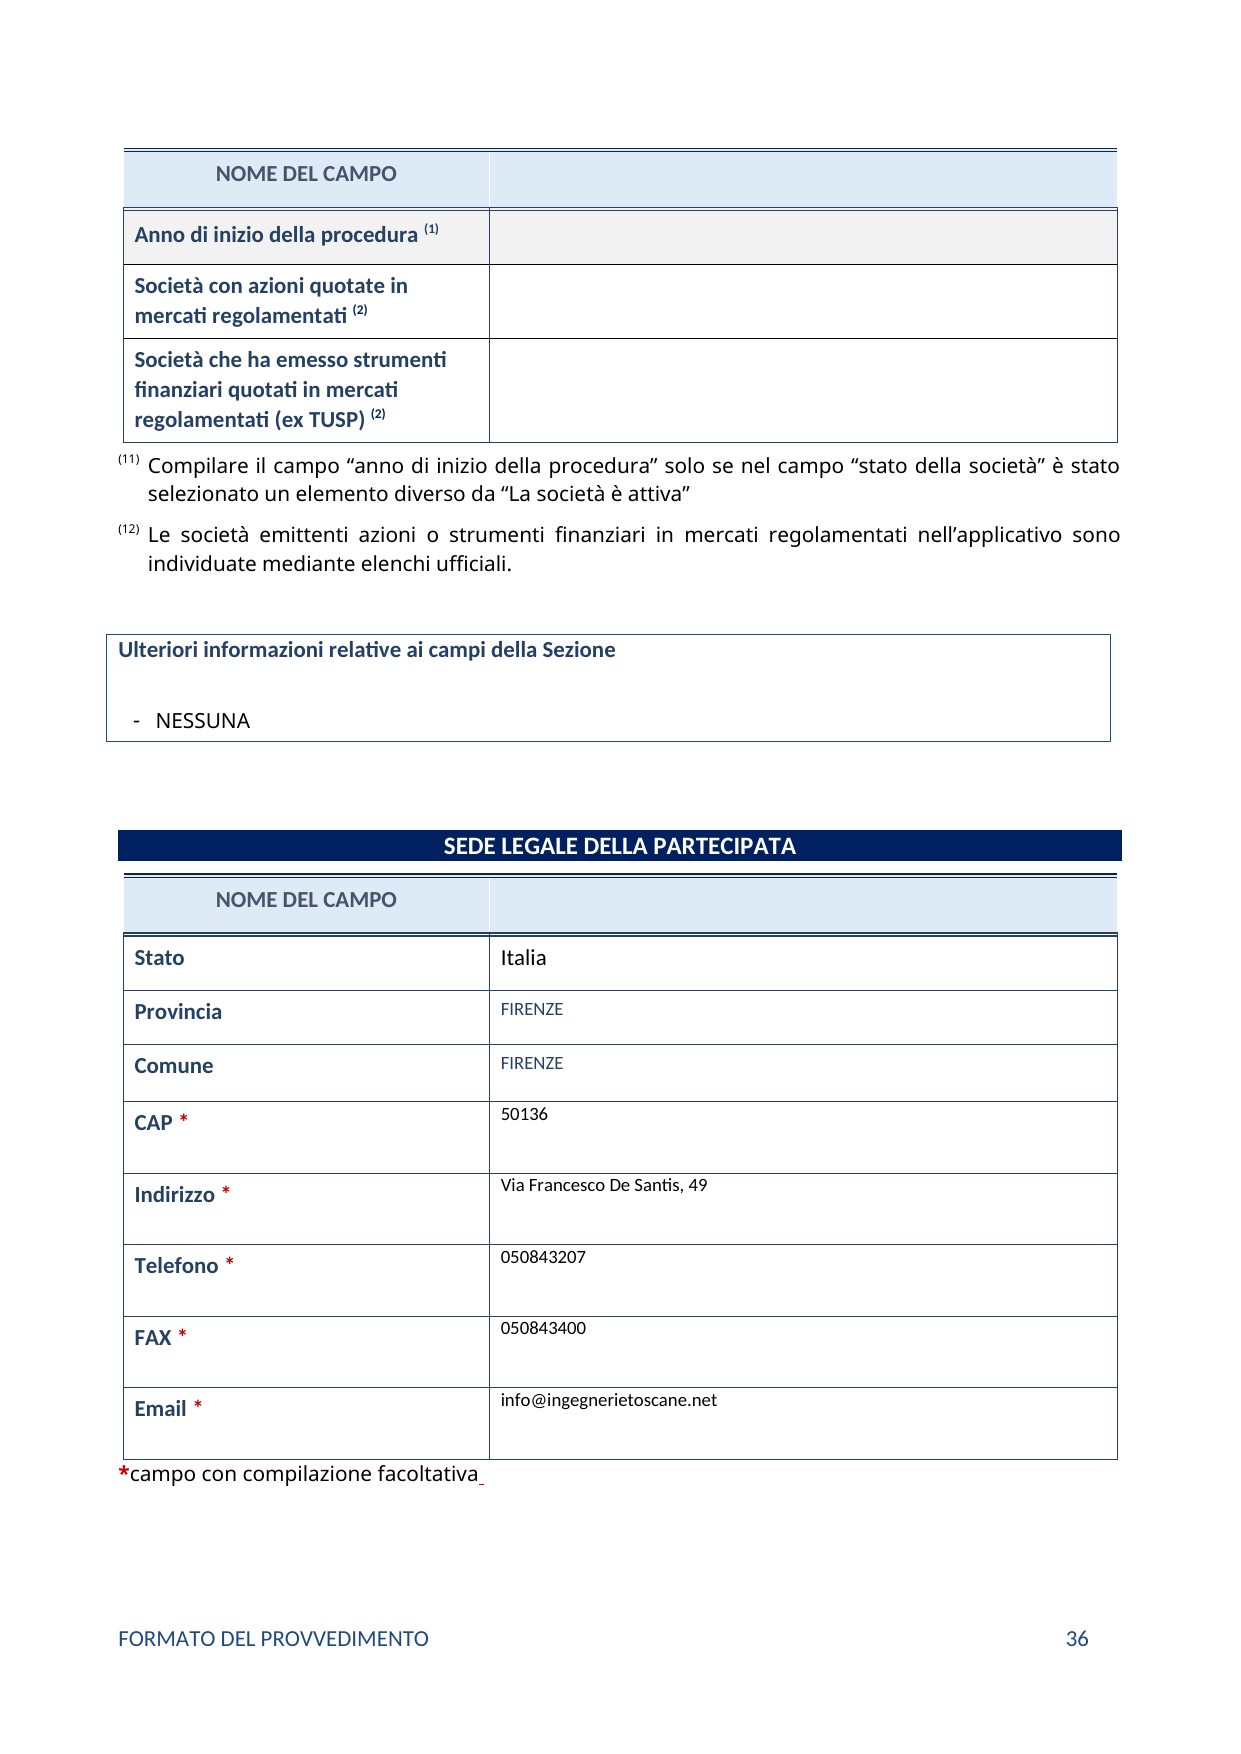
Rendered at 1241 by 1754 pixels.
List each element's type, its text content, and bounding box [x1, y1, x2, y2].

table_cell 050843400 [490, 1317, 1117, 1387]
table_header [490, 152, 1117, 207]
table_cell FIRENZE [490, 991, 1117, 1044]
table_cell FAX * [124, 1317, 489, 1387]
table_cell Via Francesco De Santis, 49 [490, 1174, 1117, 1244]
text *campo con compilazione facoltativa [118, 1459, 1122, 1488]
table_cell [490, 339, 1117, 442]
table_cell Comune [124, 1045, 489, 1101]
table_header NOME DEL CAMPO [124, 152, 489, 207]
table_header Ulteriori informazioni relative ai campi della Sezione NESSUNA [107, 635, 1110, 741]
table_cell Telefono * [124, 1245, 489, 1316]
table_header [490, 878, 1117, 932]
table_cell 050843207 [490, 1245, 1117, 1316]
list Le società emittenti azioni o strumenti finanziari in mercati regolamentati nell’applicativo sono individuate mediante elenchi ufficiali. [118, 520, 1122, 577]
table_cell info@ingegnerietoscane.net [490, 1388, 1117, 1458]
table_header NOME DEL CAMPO [124, 878, 489, 932]
table_cell CAP * [124, 1102, 489, 1173]
table_cell Email * [124, 1388, 489, 1458]
table_cell Società con azioni quotate in mercati regolamentati (2) [124, 265, 489, 338]
list Compilare il campo “anno di inizio della procedura” solo se nel campo “stato della società” è stato selezionato un elemento diverso da “La società è attiva” [118, 451, 1122, 508]
table_cell Società che ha emesso strumenti finanziari quotati in mercati regolamentati (ex TUSP) (2) [124, 339, 489, 442]
table_cell [490, 265, 1117, 338]
table_cell [490, 211, 1117, 264]
table_cell Stato [124, 937, 489, 990]
table_cell FIRENZE [490, 1045, 1117, 1101]
table_cell Anno di inizio della procedura (1) [124, 211, 489, 264]
table_cell Indirizzo * [124, 1174, 489, 1244]
text SEDE LEGALE DELLA PARTECIPATA [118, 830, 1122, 861]
table_cell Provincia [124, 991, 489, 1044]
table_cell 50136 [490, 1102, 1117, 1173]
